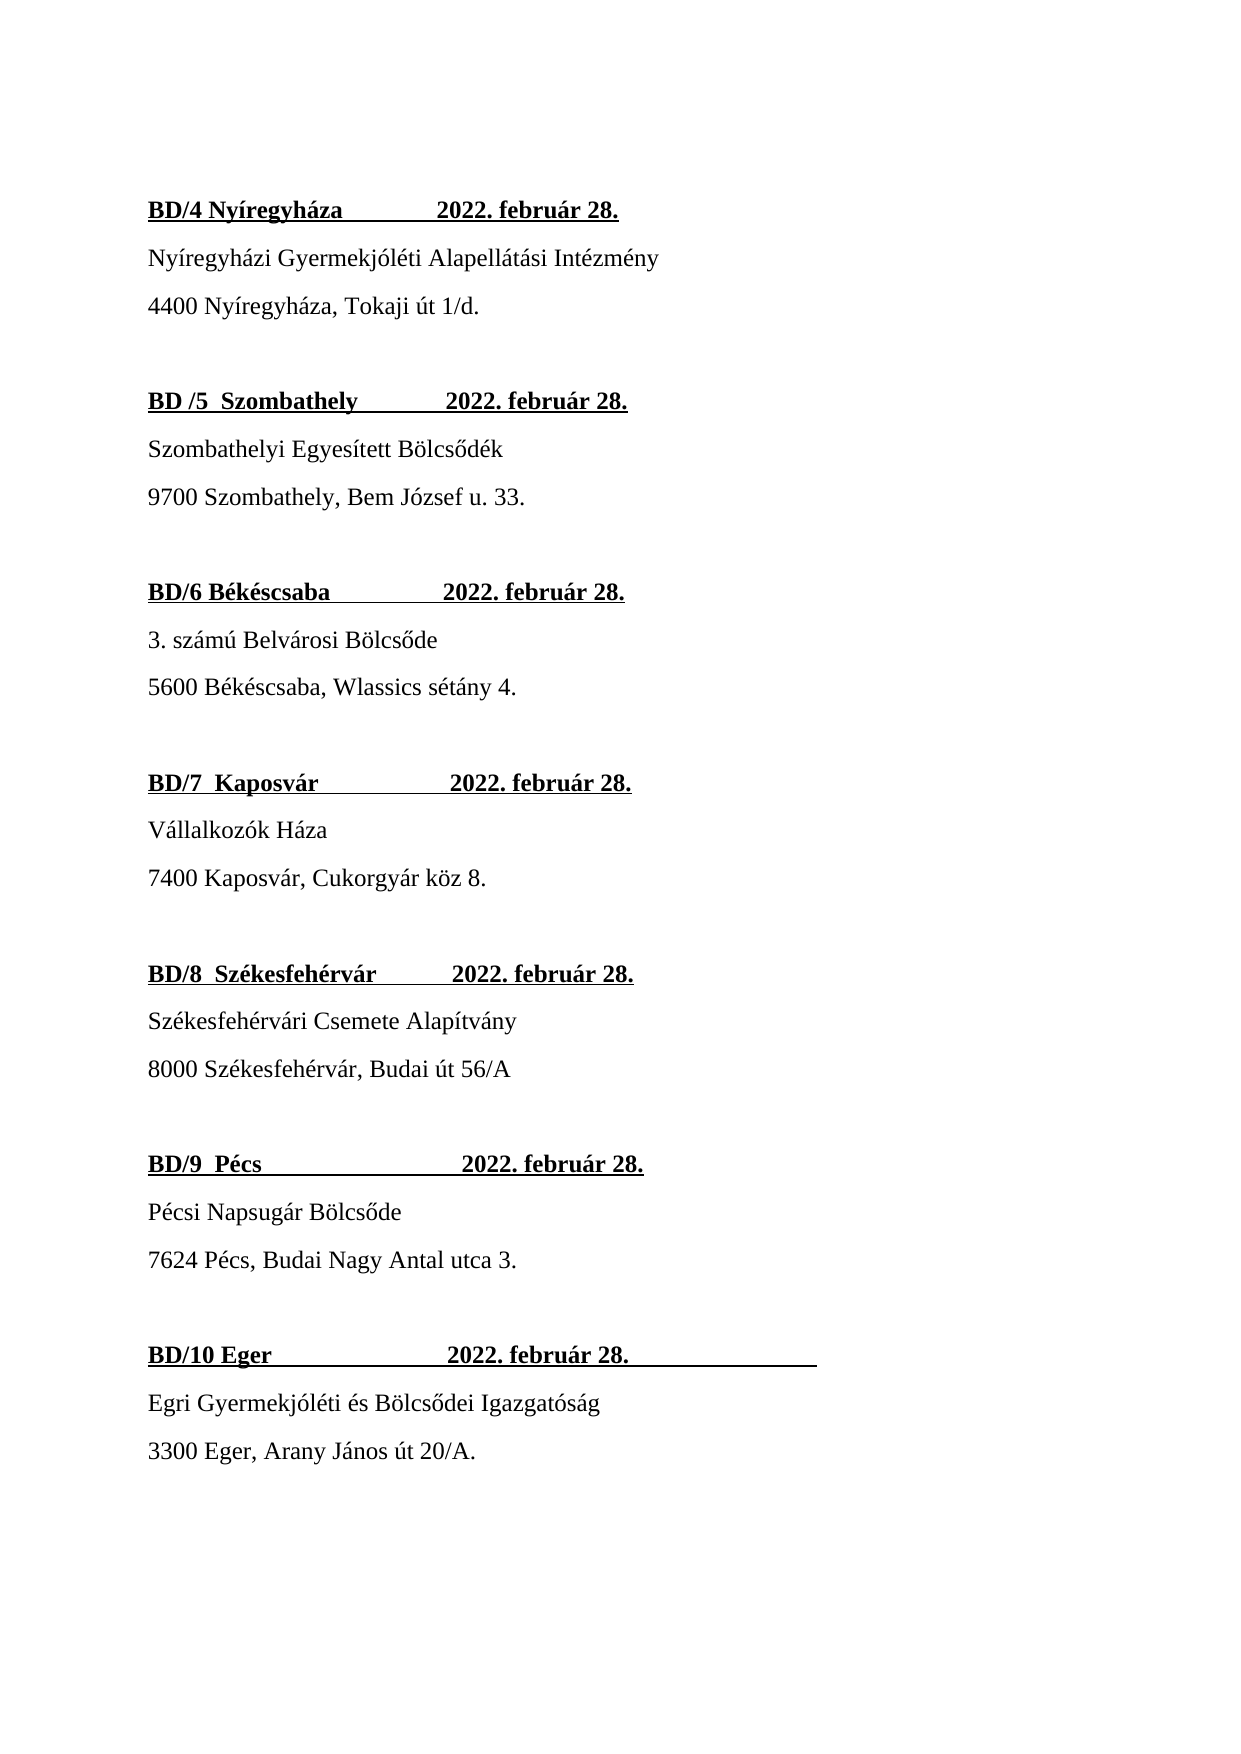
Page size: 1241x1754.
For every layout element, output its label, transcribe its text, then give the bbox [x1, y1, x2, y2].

text BD/10 Eger 2022. február 28. [148, 1340, 1093, 1369]
text BD /5 Szombathely 2022. február 28. [148, 386, 1093, 415]
text BD/9 Pécs 2022. február 28. [148, 1149, 1093, 1178]
text BD/8 Székesfehérvár 2022. február 28. [148, 959, 1093, 987]
text 3. számú Belvárosi Bölcsőde [148, 625, 1093, 653]
text Szombathelyi Egyesített Bölcsődék [148, 434, 1093, 463]
text 3300 Eger, Arany János út 20/A. [148, 1436, 1093, 1464]
text Vállalkozók Háza [148, 816, 1093, 844]
text Egri Gyermekjóléti és Bölcsődei Igazgatóság [148, 1388, 1093, 1417]
text Székesfehérvári Csemete Alapítvány [148, 1006, 1093, 1035]
text 9700 Szombathely, Bem József u. 33. [148, 482, 1093, 510]
text BD/6 Békéscsaba 2022. február 28. [148, 577, 1093, 606]
text 8000 Székesfehérvár, Budai út 56/A [148, 1054, 1093, 1083]
text BD/7 Kaposvár 2022. február 28. [148, 768, 1093, 797]
text Nyíregyházi Gyermekjóléti Alapellátási Intézmény [148, 243, 1093, 272]
text 7624 Pécs, Budai Nagy Antal utca 3. [148, 1245, 1093, 1274]
text 5600 Békéscsaba, Wlassics sétány 4. [148, 672, 1093, 701]
text 4400 Nyíregyháza, Tokaji út 1/d. [148, 291, 1093, 319]
text 7400 Kaposvár, Cukorgyár köz 8. [148, 863, 1093, 892]
text BD/4 Nyíregyháza 2022. február 28. [148, 195, 1093, 224]
text Pécsi Napsugár Bölcsőde [148, 1197, 1093, 1226]
